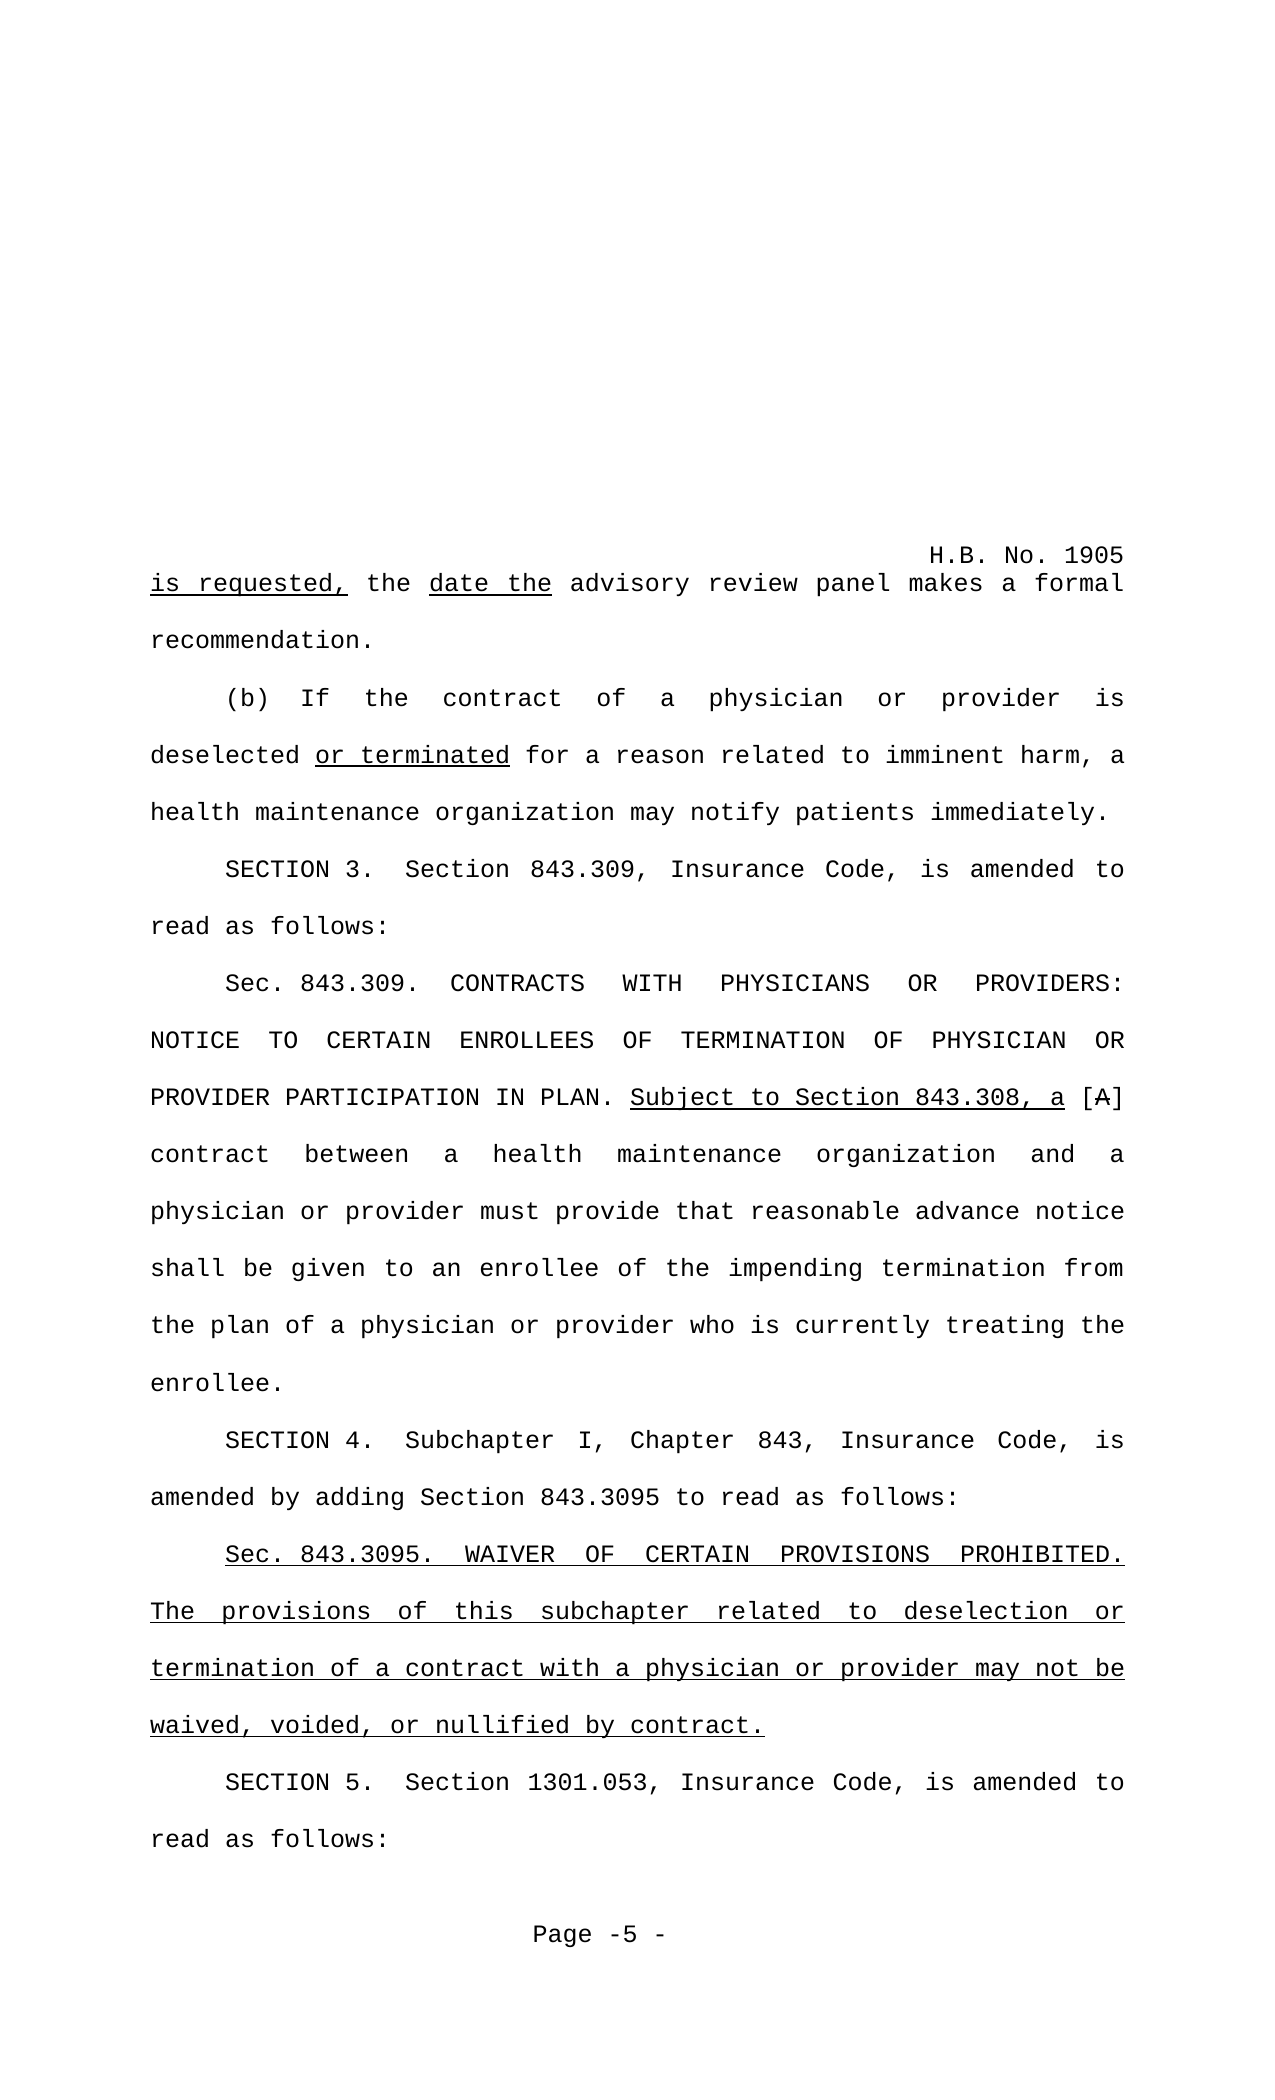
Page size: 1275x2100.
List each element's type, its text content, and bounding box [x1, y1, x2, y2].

text Sec. 843.309. CONTRACTS WITH PHYSICIANS OR PROVIDERS: NOTICE TO CERTAIN ENROLLEES OF TERMINATION OF PHYSICIAN OR PROVIDER PARTICIPATION IN PLAN. Subject to Section 843.308, a [A] contract between a health maintenance organization and a physician or provider must provide that reasonable advance notice shall be given to an enrollee of the impending termination from the plan of a physician or provider who is currently treating the enrollee. [150, 970, 1125, 1398]
text SECTION 3. Section 843.309, Insurance Code, is amended to read as follows: [150, 856, 1125, 942]
text Sec. 843.3095. WAIVER OF CERTAIN PROVISIONS PROHIBITED. The provisions of this subchapter related to deselection or termination of a contract with a physician or provider may not be waived, voided, or nullified by contract. [150, 1623, 1125, 1679]
text Sec. 843.3095. WAIVER OF CERTAIN PROVISIONS PROHIBITED. The provisions of this subchapter related to deselection or termination of a contract with a physician or provider may not be waived, voided, or nullified by contract. [150, 1680, 1125, 1741]
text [150, 571, 1125, 656]
text (b) If the contract of a physician or provider is deselected or terminated for a reason related to imminent harm, a health maintenance organization may notify patients immediately. [150, 685, 1125, 828]
text SECTION 5. Section 1301.053, Insurance Code, is amended to read as follows: [150, 1769, 1125, 1855]
text Sec. 843.3095. WAIVER OF CERTAIN PROVISIONS PROHIBITED. The provisions of this subchapter related to deselection or termination of a contract with a physician or provider may not be waived, voided, or nullified by contract. [150, 1541, 1125, 1622]
text SECTION 4. Subchapter I, Chapter 843, Insurance Code, is amended by adding Section 843.3095 to read as follows: [150, 1427, 1125, 1513]
